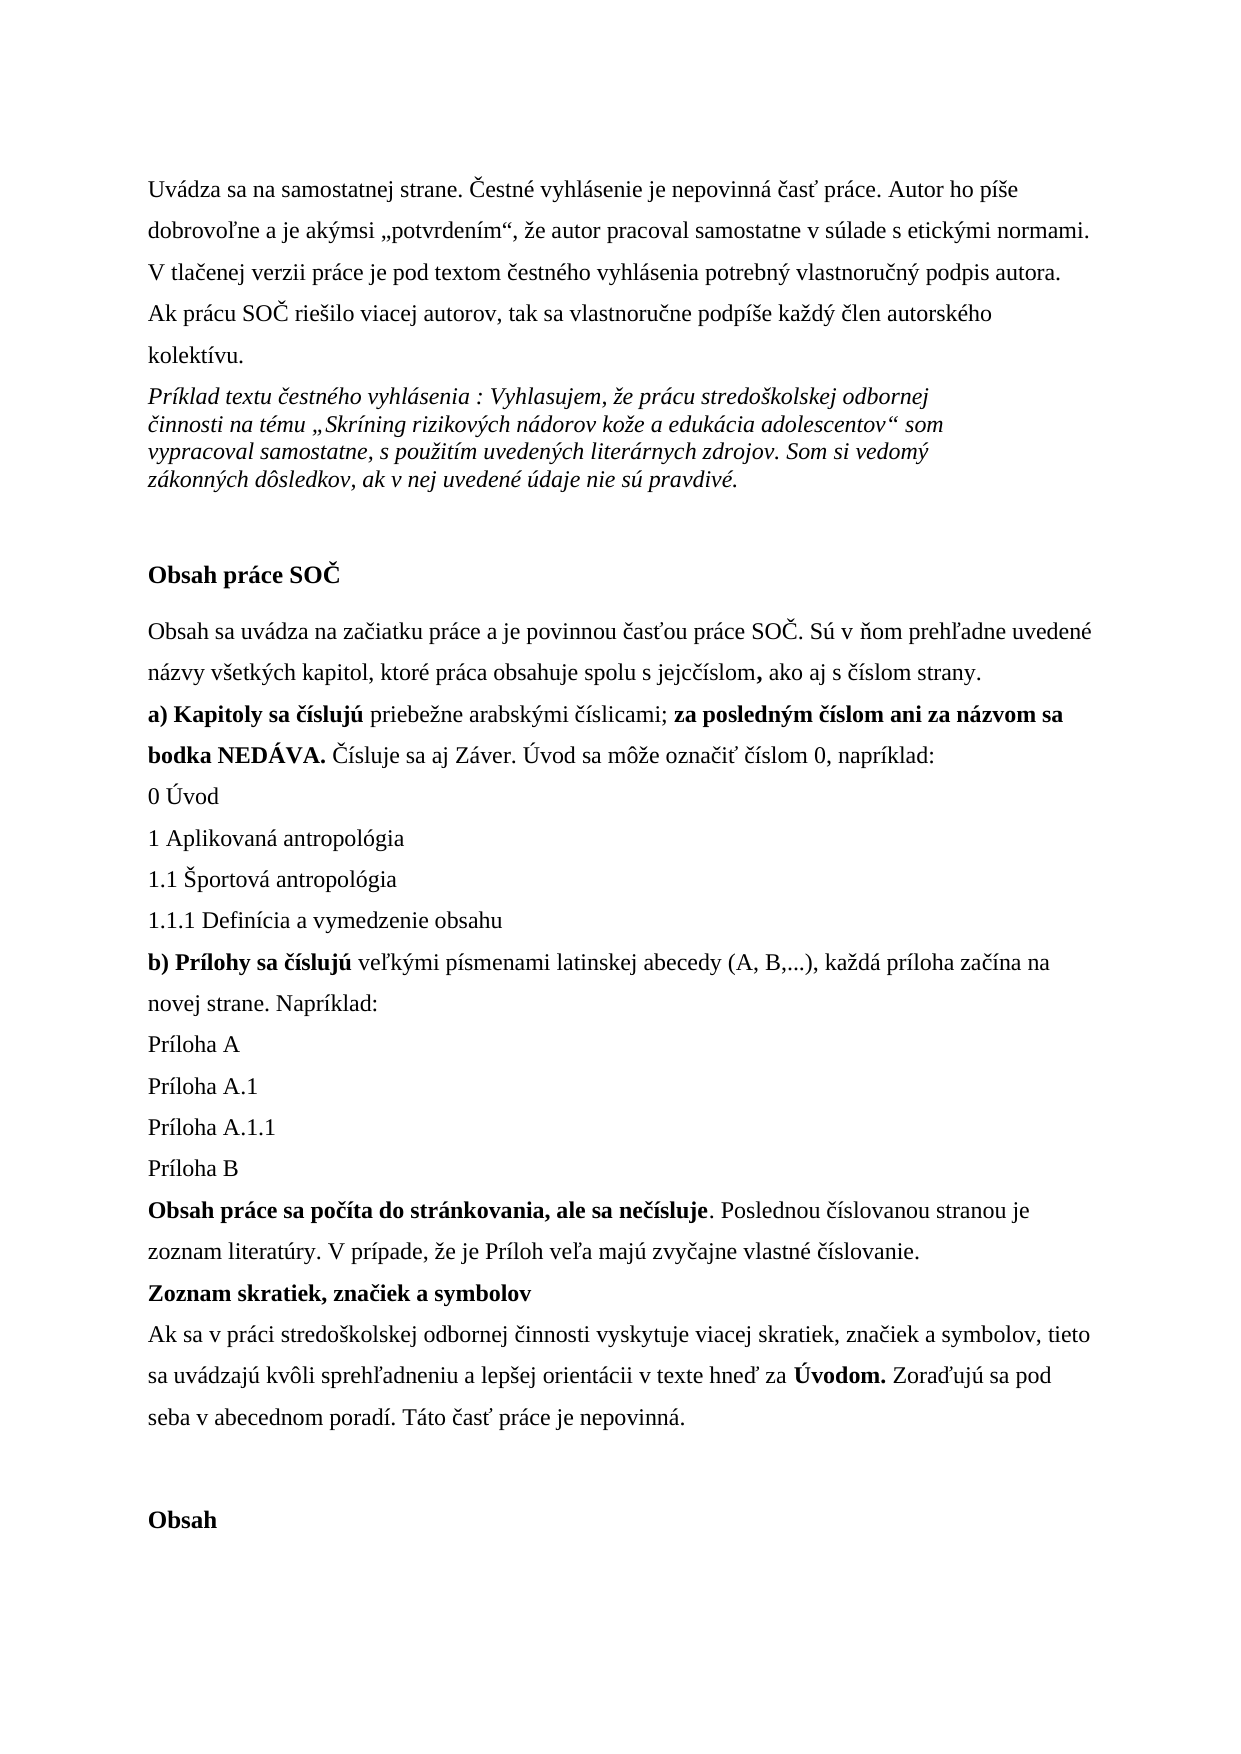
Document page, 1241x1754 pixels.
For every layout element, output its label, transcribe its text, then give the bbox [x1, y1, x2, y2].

text 1.1.1 Definícia a vymedzenie obsahu [148, 906, 1093, 934]
text činnosti na tému „Skríning rizikových nádorov kože a edukácia adolescentov“ som [148, 409, 1093, 437]
text Príloha B [148, 1154, 1093, 1182]
text Ak sa v práci stredoškolskej odbornej činnosti vyskytuje viacej skratiek, značiek a symbolov, tieto sa uvádzajú kvôli sprehľadneniu a lepšej orientácii v texte hneď za Úvodom. Zoraďujú sa pod seba v abecednom poradí. Táto časť práce je nepovinná. [148, 1320, 1093, 1430]
text b) Prílohy sa číslujú veľkými písmenami latinskej abecedy (A, B,...), každá príloha začína na novej strane. Napríklad: [148, 948, 1093, 1017]
text Príloha A.1.1 [148, 1113, 1093, 1141]
text 1 Aplikovaná antropológia [148, 824, 1093, 851]
text Obsah [148, 1505, 1093, 1534]
text 0 Úvod [148, 782, 1093, 810]
text a) Kapitoly sa číslujú priebežne arabskými číslicami; za posledným číslom ani za názvom sa bodka NEDÁVA. Čísluje sa aj Záver. Úvod sa môže označiť číslom 0, napríklad: [148, 699, 1093, 768]
text Príloha A [148, 1030, 1093, 1058]
text Zoznam skratiek, značiek a symbolov [148, 1278, 1093, 1306]
text Obsah sa uvádza na začiatku práce a je povinnou časťou práce SOČ. Sú v ňom prehľadne uvedené názvy všetkých kapitol, ktoré práca obsahuje spolu s jejcčíslom, ako aj s číslom strany. [148, 617, 1093, 686]
text vypracoval samostatne, s použitím uvedených literárnych zdrojov. Som si vedomý [148, 437, 1093, 465]
text zákonných dôsledkov, ak v nej uvedené údaje nie sú pravdivé. [148, 465, 1093, 492]
text Obsah práce sa počíta do stránkovania, ale sa nečísluje. Poslednou číslovanou stranou je zoznam literatúry. V prípade, že je Príloh veľa majú zvyčajne vlastné číslovanie. [148, 1196, 1093, 1265]
text Obsah práce SOČ [148, 561, 1093, 589]
text Príklad textu čestného vyhlásenia : Vyhlasujem, že prácu stredoškolskej odbornej [148, 382, 1093, 409]
text Uvádza sa na samostatnej strane. Čestné vyhlásenie je nepovinná časť práce. Autor ho píše dobrovoľne a je akýmsi „potvrdením“, že autor pracoval samostatne v súlade s etickými normami. V tlačenej verzii práce je pod textom čestného vyhlásenia potrebný vlastnoručný podpis autora. Ak prácu SOČ riešilo viacej autorov, tak sa vlastnoručne podpíše každý člen autorského kolektívu. [148, 175, 1093, 368]
text 1.1 Športová antropológia [148, 865, 1093, 893]
text Príloha A.1 [148, 1072, 1093, 1099]
